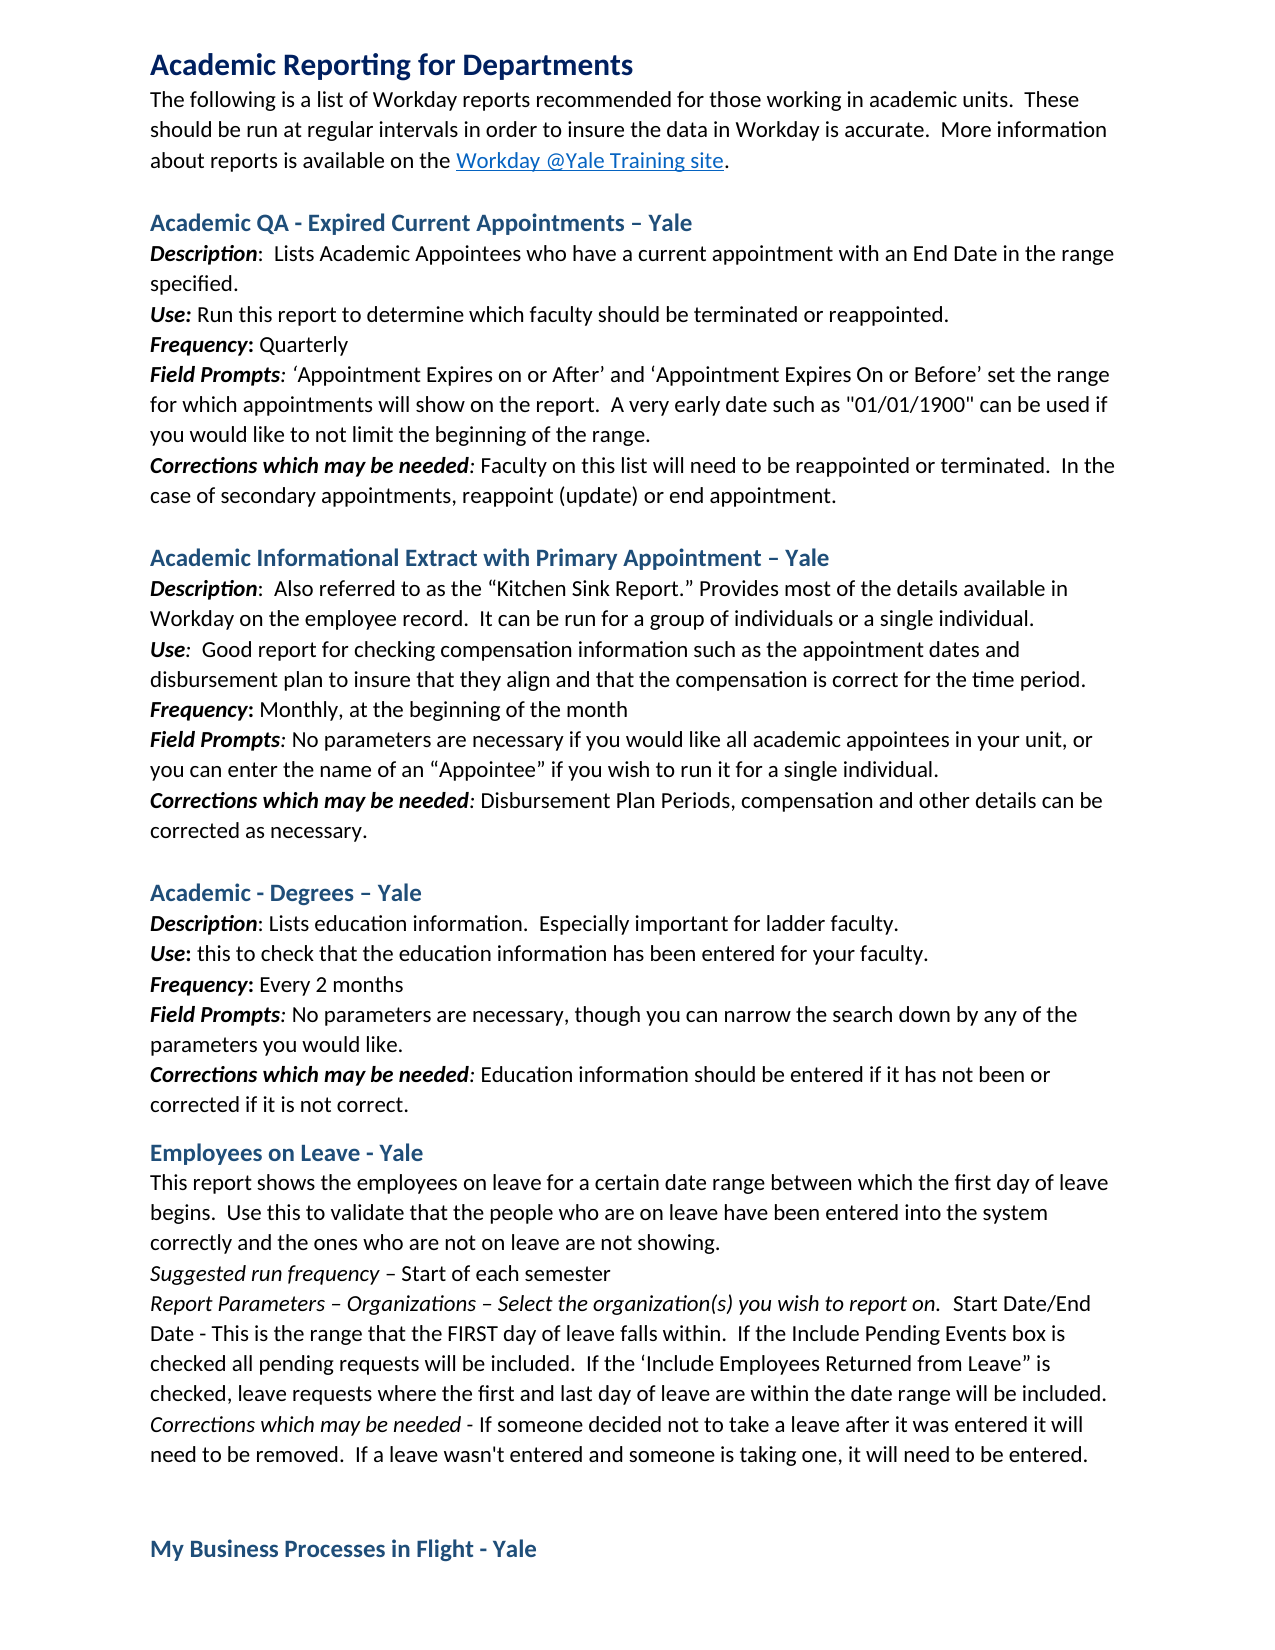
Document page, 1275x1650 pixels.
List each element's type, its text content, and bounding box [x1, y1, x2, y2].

text This report shows the employees on leave for a certain date range between which the first day of leave begins. Use this to validate that the people who are on leave have been entered into the system correctly and the ones who are not on leave are not showing. Suggested run frequency – Start of each semester Report Parameters – Organizations – Select the organization(s) you wish to report on. Start Date/End Date - This is the range that the FIRST day of leave falls within. If the Include Pending Events box is checked all pending requests will be included. If the ‘Include Employees Returned from Leave” is checked, leave requests where the first and last day of leave are within the date range will be included. Corrections which may be needed - If someone decided not to take a leave after it was entered it will need to be removed. If a leave wasn't entered and someone is taking one, it will need to be entered. [150, 1168, 1125, 1468]
text Employees on Leave - Yale [150, 1137, 1125, 1168]
text Academic Reporting for Departments The following is a list of Workday reports recommended for those working in academic units. These should be run at regular intervals in order to insure the data in Workday is accurate. More information about reports is available on the Workday @Yale Training site. Academic QA - Expired Current Appointments – Yale Description: Lists Academic Appointees who have a current appointment with an End Date in the range specified. Use: Run this report to determine which faculty should be terminated or reappointed. Frequency: Quarterly Field Prompts: ‘Appointment Expires on or After’ and ‘Appointment Expires On or Before’ set the range for which appointments will show on the report. A very early date such as "01/01/1900" can be used if you would like to not limit the beginning of the range. Corrections which may be needed: Faculty on this list will need to be reappointed or terminated. In the case of secondary appointments, reappoint (update) or end appointment. Academic Informational Extract with Primary Appointment – Yale Description: Also referred to as the “Kitchen Sink Report.” Provides most of the details available in Workday on the employee record. It can be run for a group of individuals or a single individual. Use: Good report for checking compensation information such as the appointment dates and disbursement plan to insure that they align and that the compensation is correct for the time period. Frequency: Monthly, at the beginning of the month Field Prompts: No parameters are necessary if you would like all academic appointees in your unit, or you can enter the name of an “Appointee” if you wish to run it for a single individual. Corrections which may be needed: Disbursement Plan Periods, compensation and other details can be corrected as necessary. Academic - Degrees – Yale Description: Lists education information. Especially important for ladder faculty. Use: this to check that the education information has been entered for your faculty. Frequency: Every 2 months Field Prompts: No parameters are necessary, though you can narrow the search down by any of the parameters you would like. Corrections which may be needed: Education information should be entered if it has not been or corrected if it is not correct. [150, 45, 1125, 1119]
text My Business Processes in Flight - Yale [150, 1534, 1125, 1564]
